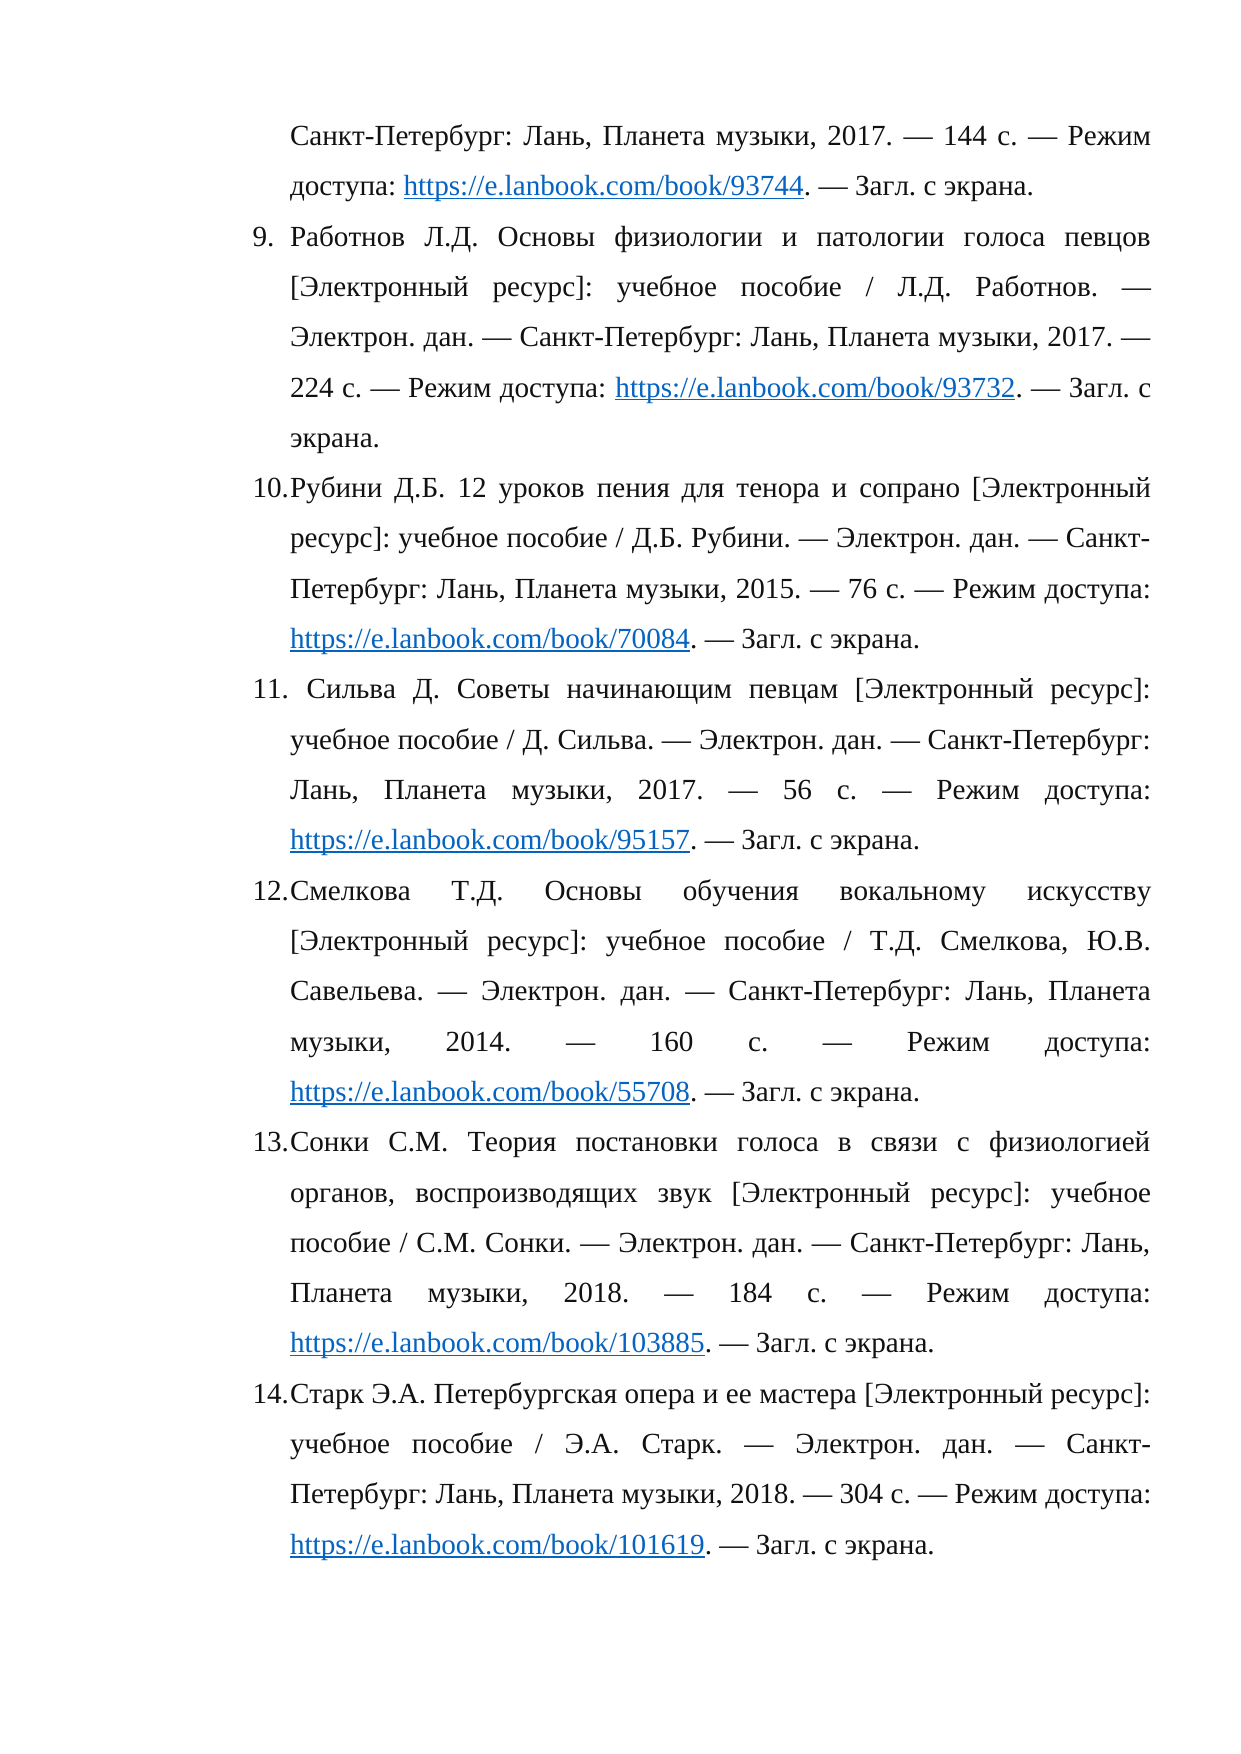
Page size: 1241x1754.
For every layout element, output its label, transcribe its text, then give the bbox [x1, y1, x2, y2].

list Работнов Л.Д. Основы физиологии и патологии голоса певцов [Электронный ресурс]: учебное пособие / Л.Д. Работнов. — Электрон. дан. — Санкт-Петербург: Лань, Планета музыки, 2017. — 224 с. — Режим доступа: https://e.lanbook.com/book/93732. — Загл. с экрана. [252, 219, 1152, 453]
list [252, 118, 1152, 202]
list Смелкова Т.Д. Основы обучения вокальному искусству [Электронный ресурс]: учебное пособие / Т.Д. Смелкова, Ю.В. Савельева. — Электрон. дан. — Санкт-Петербург: Лань, Планета музыки, 2014. — 160 с. — Режим доступа: https://e.lanbook.com/book/55708. — Загл. с экрана. [252, 873, 1152, 1108]
list Сонки С.М. Теория постановки голоса в связи с физиологией органов, воспроизводящих звук [Электронный ресурс]: учебное пособие / С.М. Сонки. — Электрон. дан. — Санкт-Петербург: Лань, Планета музыки, 2018. — 184 с. — Режим доступа: https://e.lanbook.com/book/103885. — Загл. с экрана. [252, 1124, 1152, 1359]
list Старк Э.А. Петербургская опера и ее мастера [Электронный ресурс]: учебное пособие / Э.А. Старк. — Электрон. дан. — Санкт-Петербург: Лань, Планета музыки, 2018. — 304 с. — Режим доступа: https://e.lanbook.com/book/101619. — Загл. с экрана. [252, 1376, 1152, 1560]
list Рубини Д.Б. 12 уроков пения для тенора и сопрано [Электронный ресурс]: учебное пособие / Д.Б. Рубини. — Электрон. дан. — Санкт-Петербург: Лань, Планета музыки, 2015. — 76 с. — Режим доступа: https://e.lanbook.com/book/70084. — Загл. с экрана. [252, 470, 1152, 655]
list Сильва Д. Советы начинающим певцам [Электронный ресурс]: учебное пособие / Д. Сильва. — Электрон. дан. — Санкт-Петербург: Лань, Планета музыки, 2017. — 56 с. — Режим доступа: https://e.lanbook.com/book/95157. — Загл. с экрана. [252, 672, 1152, 856]
